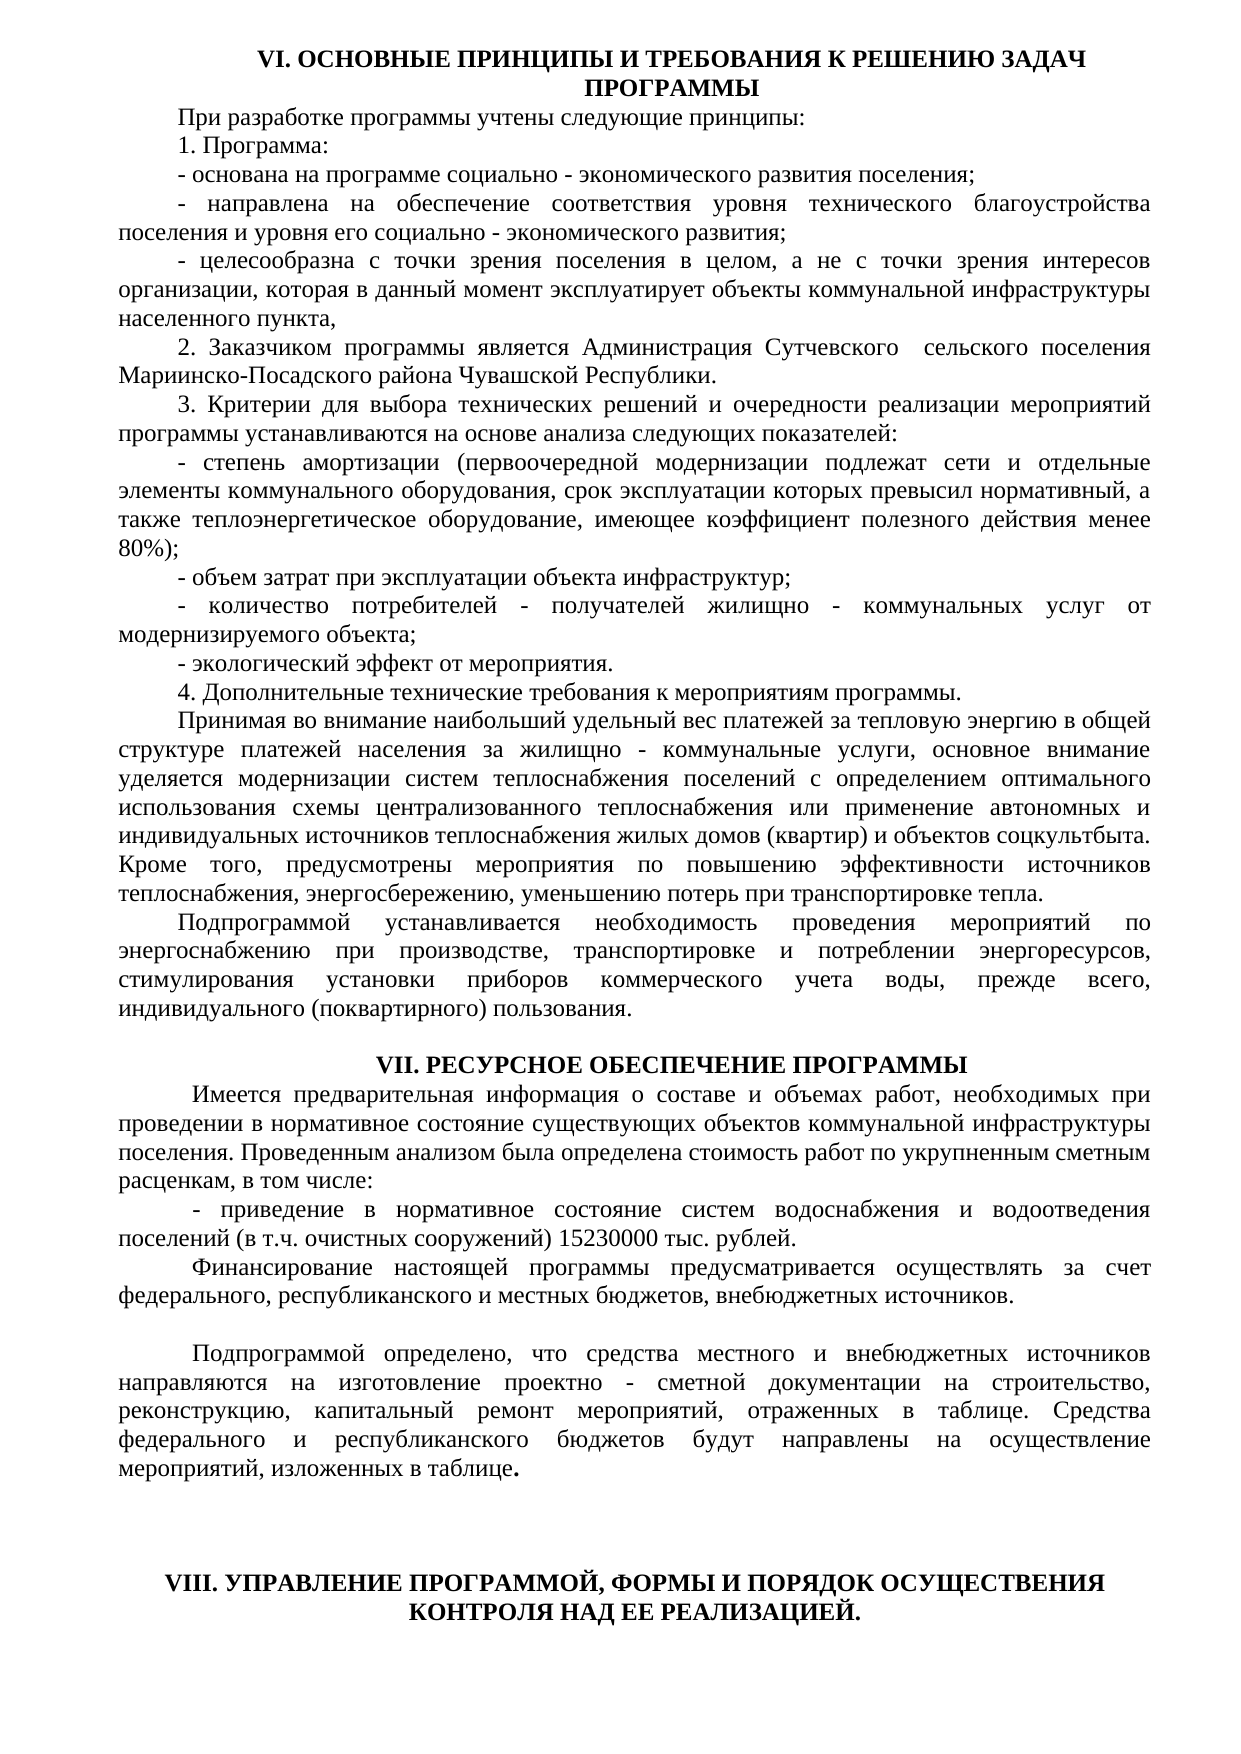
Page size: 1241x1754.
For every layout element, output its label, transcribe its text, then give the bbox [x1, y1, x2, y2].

text - направлена на обеспечение соответствия уровня технического благоустройства поселения и уровня его социально - экономического развития; [118, 188, 1152, 246]
text - количество потребителей - получателей жилищно - коммунальных услуг от модернизируемого объекта; [118, 591, 1152, 648]
text - основана на программе социально - экономического развития поселения; [118, 159, 1152, 188]
text VII. РЕСУРСНОЕ ОБЕСПЕЧЕНИЕ ПРОГРАММЫ [192, 1051, 1152, 1079]
text 3. Критерии для выбора технических решений и очередности реализации мероприятий программы устанавливаются на основе анализа следующих показателей: [118, 389, 1152, 447]
text Принимая во внимание наибольший удельный вес платежей за тепловую энергию в общей структуре платежей населения за жилищно - коммунальные услуги, основное внимание уделяется модернизации систем теплоснабжения поселений с определением оптимального использования схемы централизованного теплоснабжения или применение автономных и индивидуальных источников теплоснабжения жилых домов (квартир) и объектов соцкультбыта. Кроме того, предусмотрены мероприятия по повышению эффективности источников теплоснабжения, энергосбережению, уменьшению потерь при транспортировке тепла. [118, 706, 1152, 907]
text 4. Дополнительные технические требования к мероприятиям программы. [118, 677, 1152, 706]
text Подпрограммой устанавливается необходимость проведения мероприятий по энергоснабжению при производстве, транспортировке и потреблении энергоресурсов, стимулирования установки приборов коммерческого учета воды, прежде всего, индивидуального (поквартирного) пользования. [118, 907, 1152, 1022]
text При разработке программы учтены следующие принципы: [118, 102, 1152, 131]
text Финансирование настоящей программы предусматривается осуществлять за счет федерального, республиканского и местных бюджетов, внебюджетных источников. [118, 1252, 1152, 1309]
text - степень амортизации (первоочередной модернизации подлежат сети и отдельные элементы коммунального оборудования, срок эксплуатации которых превысил нормативный, а также теплоэнергетическое оборудование, имеющее коэффициент полезного действия менее 80%); [118, 447, 1152, 562]
text - объем затрат при эксплуатации объекта инфраструктур; [118, 562, 1152, 591]
text VIII. УПРАВЛЕНИЕ ПРОГРАММОЙ, ФОРМЫ И ПОРЯДОК ОСУЩЕСТВЕНИЯ КОНТРОЛЯ НАД ЕЕ РЕАЛИЗАЦИЕЙ. [118, 1568, 1152, 1626]
text - целесообразна с точки зрения поселения в целом, а не с точки зрения интересов организации, которая в данный момент эксплуатирует объекты коммунальной инфраструктуры населенного пункта, [118, 246, 1152, 332]
text Имеется предварительная информация о составе и объемах работ, необходимых при проведении в нормативное состояние существующих объектов коммунальной инфраструктуры поселения. Проведенным анализом была определена стоимость работ по укрупненным сметным расценкам, в том числе: [118, 1079, 1152, 1194]
text 2. Заказчиком программы является Администрация Сутчевского сельского поселения Мариинско-Посадского района Чувашской Республики. [118, 332, 1152, 389]
text Подпрограммой определено, что средства местного и внебюджетных источников направляются на изготовление проектно - сметной документации на строительство, реконструкцию, капитальный ремонт мероприятий, отраженных в таблице. Средства федерального и республиканского бюджетов будут направлены на осуществление мероприятий, изложенных в таблице. [118, 1338, 1152, 1482]
text - приведение в нормативное состояние систем водоснабжения и водоотведения поселений (в т.ч. очистных сооружений) 15230000 тыс. рублей. [118, 1194, 1152, 1252]
text 1. Программа: [118, 131, 1152, 159]
text - экологический эффект от мероприятия. [118, 648, 1152, 677]
text VI. ОСНОВНЫЕ ПРИНЦИПЫ И ТРЕБОВАНИЯ К РЕШЕНИЮ ЗАДАЧ ПРОГРАММЫ [192, 44, 1152, 102]
